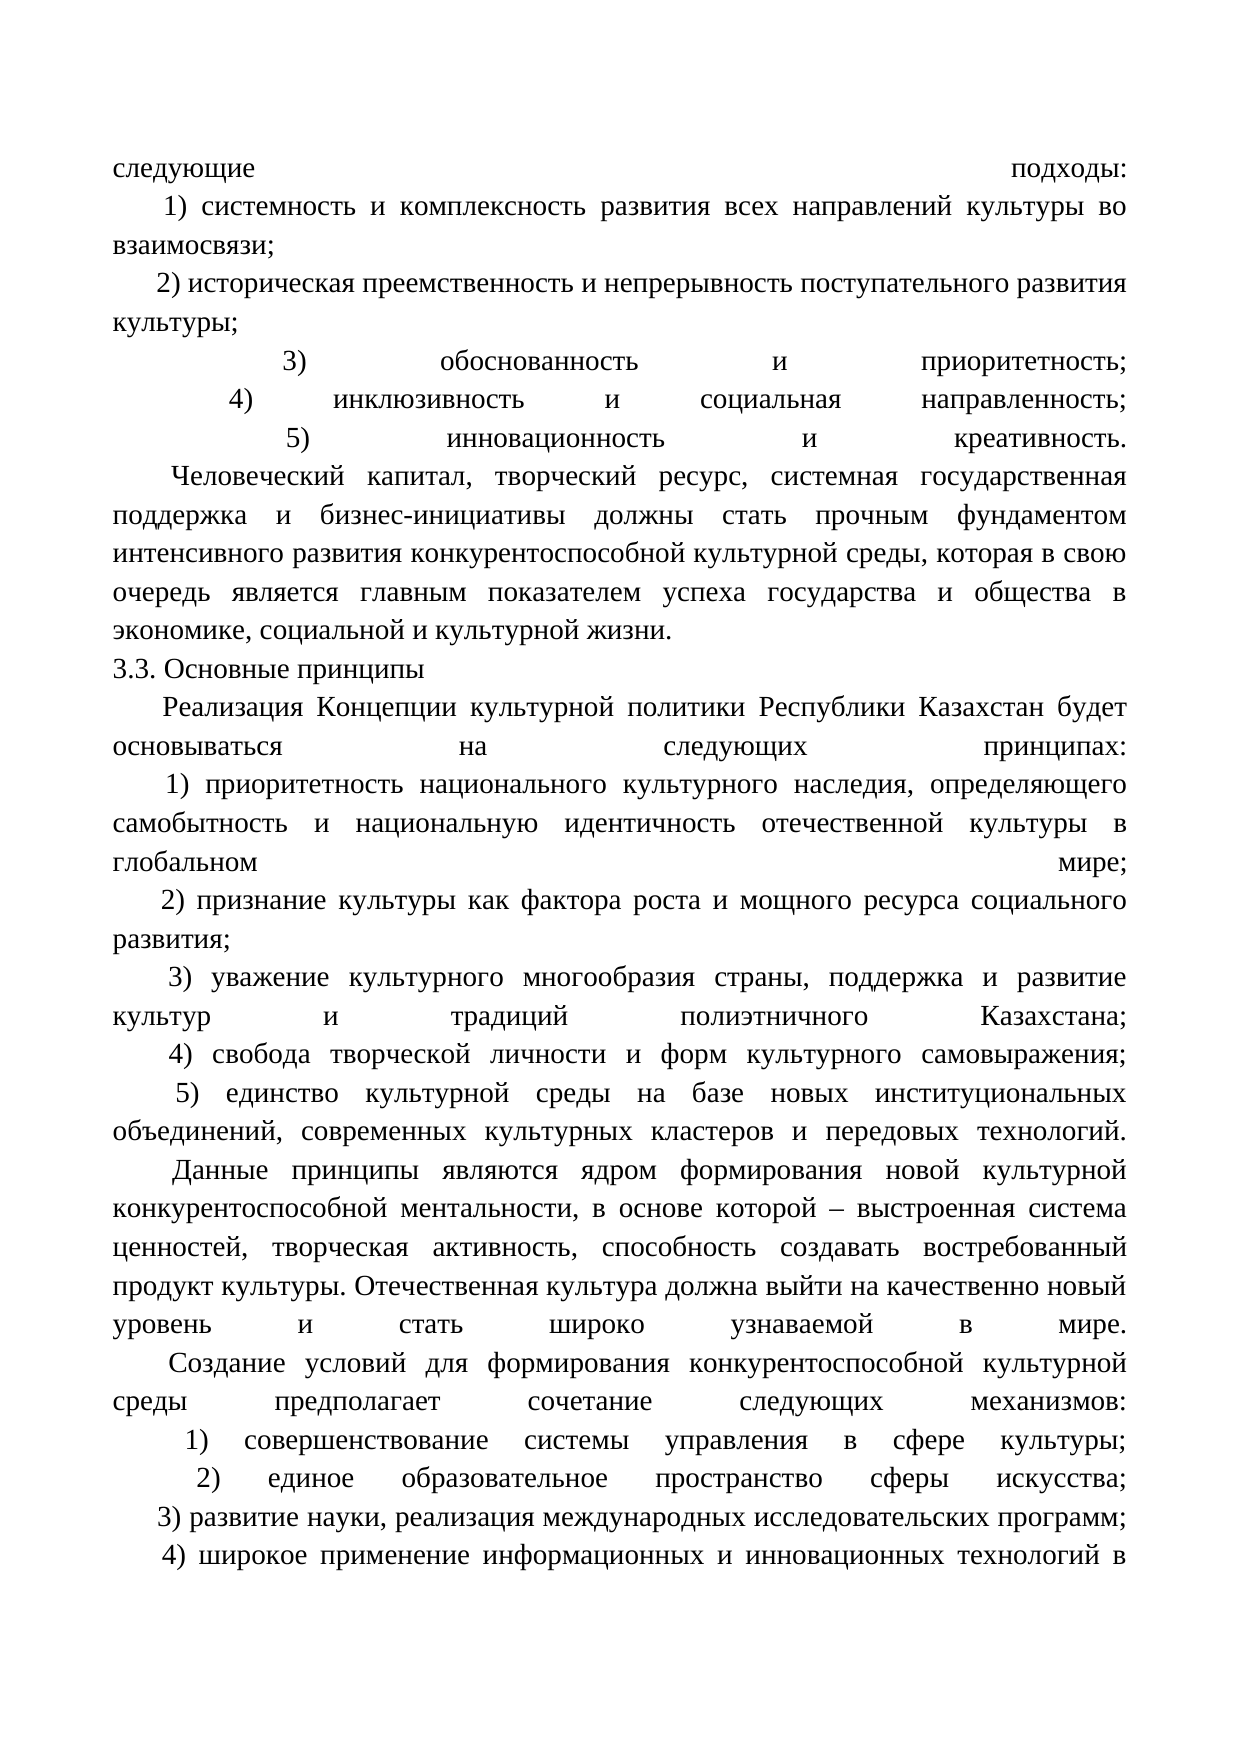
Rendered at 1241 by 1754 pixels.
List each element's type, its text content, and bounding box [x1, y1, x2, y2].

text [112, 150, 1128, 646]
text 3.3. Основные принципы [112, 651, 1128, 684]
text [112, 689, 1128, 1571]
